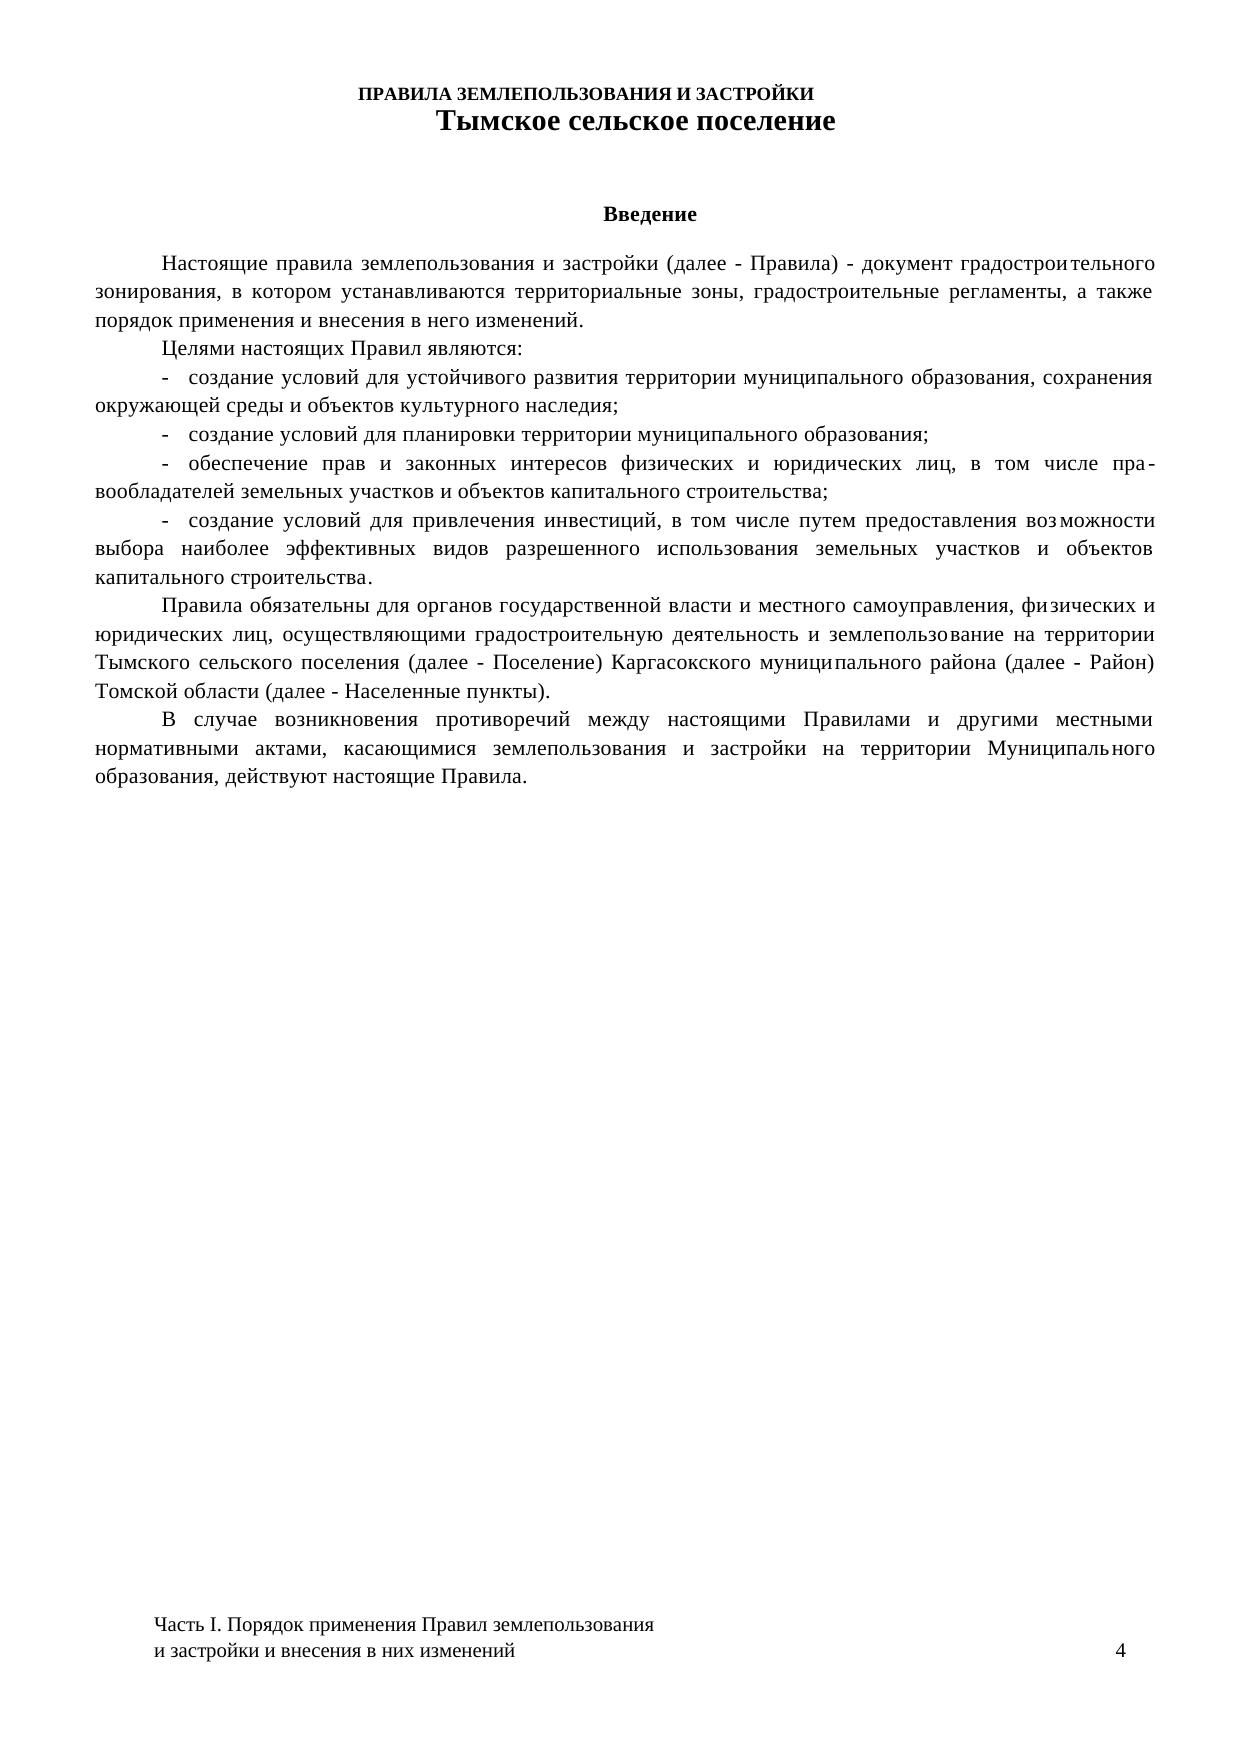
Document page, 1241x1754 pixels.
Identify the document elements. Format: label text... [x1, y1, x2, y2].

text Настоящие правила землепользования и застройки (далее - Правила) - документ градостроительного зонирования, в котором устанавливаются территориальные зоны, градостроительные регламенты, а также порядок применения и внесения в него изменений. [95, 247, 1155, 333]
list создание условий для планировки территории муниципального образования; [95, 418, 1157, 447]
text ПРАВИЛА ЗЕМЛЕПОЛЬЗОВАНИЯ И ЗАСТРОЙКИ [358, 86, 868, 104]
text и застройки и внесения в них изменений [154, 1637, 705, 1663]
text В случае возникновения противоречий между настоящими Правилами и другими местными нормативными актами, касающимися землепользования и застройки на территории Муниципального образования, действуют настоящие Правила. [95, 704, 1155, 789]
list создание условий для устойчивого развития территории муниципального образования, сохранения окружающей среды и объектов культурного наследия; [95, 361, 1155, 418]
list создание условий для привлечения инвестиций, в том числе путем предоставления возможности выбора наиболее эффективных видов разрешенного использования земельных участков и объектов капитального строительства. [95, 504, 1155, 590]
text Целями настоящих Правил являются: [95, 333, 1157, 361]
text Часть I. Порядок применения Правил землепользования [154, 1611, 705, 1637]
text Тымское сельское поселение [356, 106, 836, 136]
list обеспечение прав и законных интересов физических и юридических лиц, в том числе правообладателей земельных участков и объектов капитального строительства; [95, 447, 1155, 504]
text Введение [603, 204, 1157, 226]
text Правила обязательны для органов государственной власти и местного самоуправления, физических и юридических лиц, осуществляющими градостроительную деятельность и землепользование на территории Тымского сельского поселения (далее - Поселение) Каргасокского муниципального района (далее - Район) Томской области (далее - Населенные пункты). [95, 590, 1155, 704]
